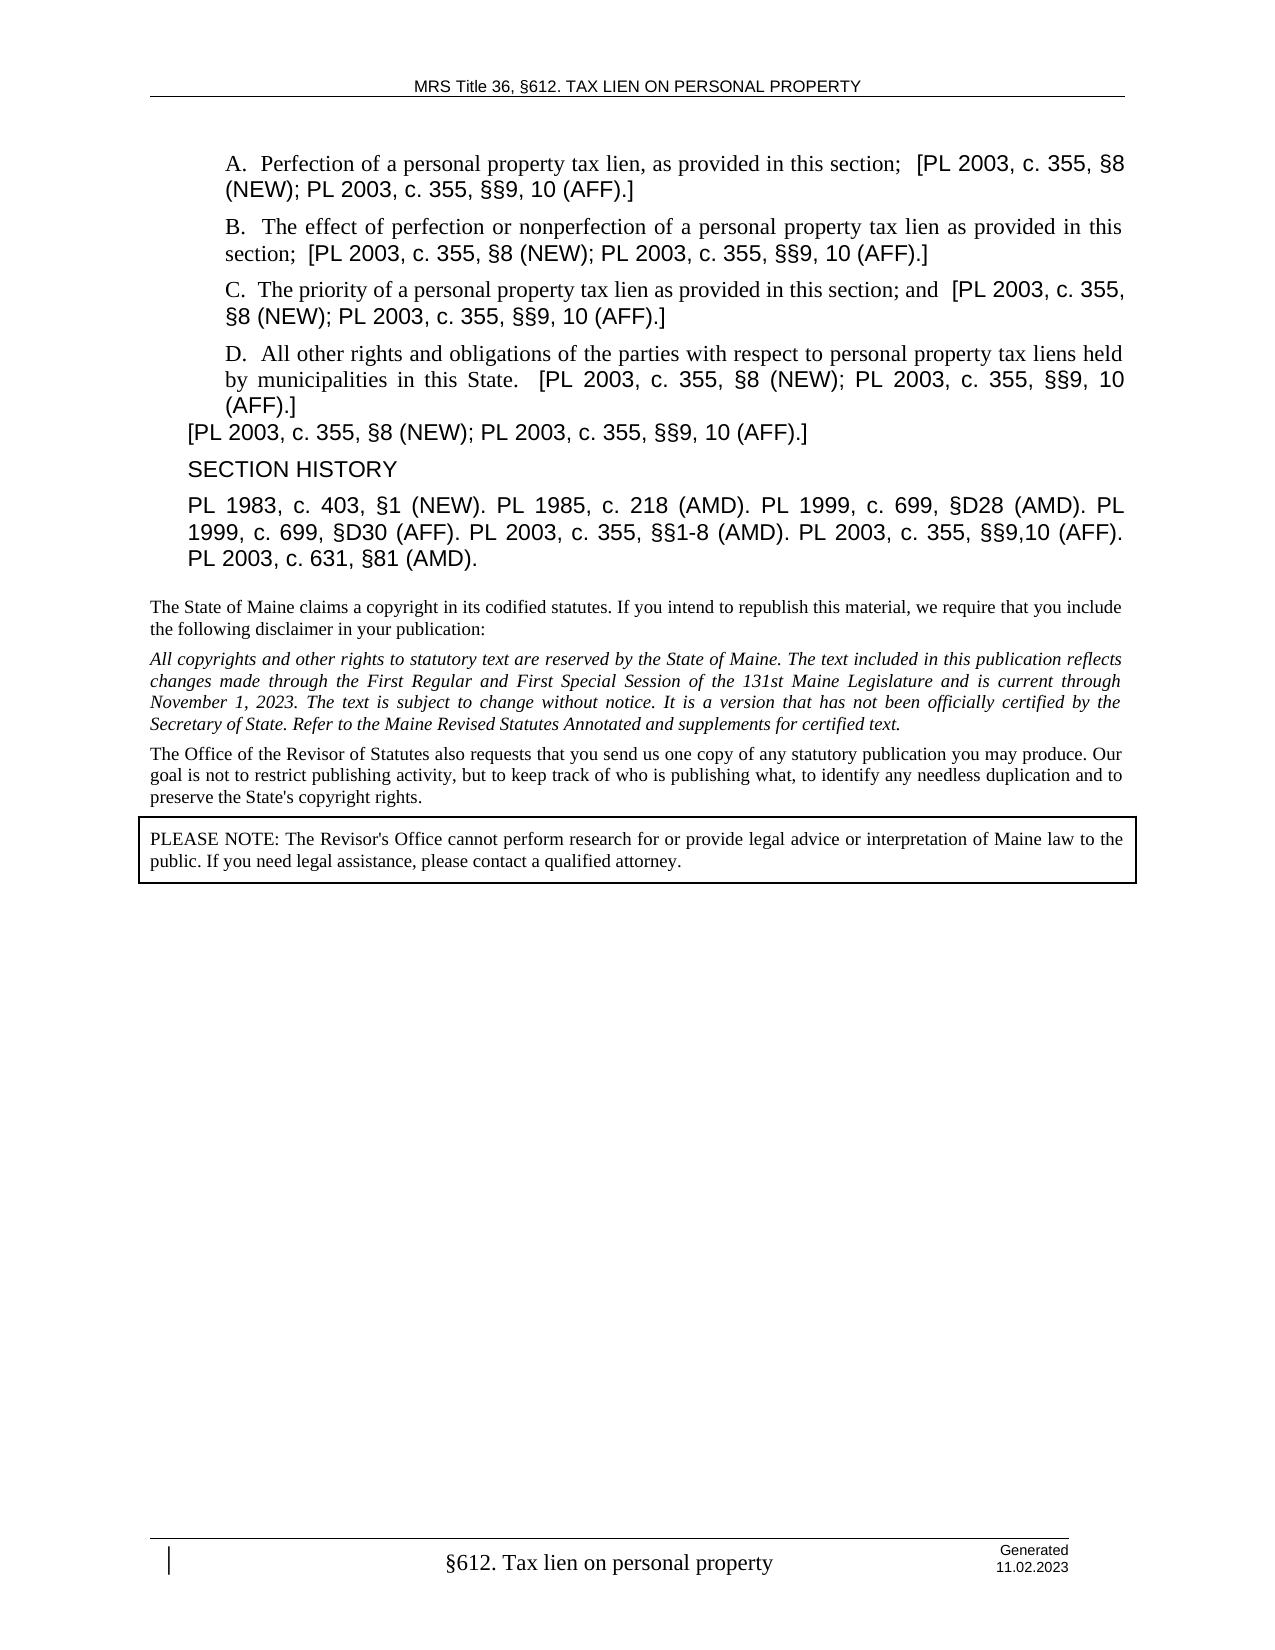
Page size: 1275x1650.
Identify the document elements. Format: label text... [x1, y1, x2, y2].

text D. All other rights and obligations of the parties with respect to personal property tax liens held by municipalities in this State. [PL 2003, c. 355, §8 (NEW); PL 2003, c. 355, §§9, 10 (AFF).] [225, 340, 1125, 419]
text SECTION HISTORY [187, 456, 1125, 482]
text All copyrights and other rights to statutory text are reserved by the State of Maine. The text included in this publication reflects changes made through the First Regular and First Special Session of the 131st Maine Legislature and is current through November 1, 2023 . The text is subject to change without notice. It is a version that has not been officially certified by the Secretary of State. Refer to the Maine Revised Statutes Annotated and supplements for certified text. [150, 648, 1125, 734]
text PL 1983, c. 403, §1 (NEW). PL 1985, c. 218 (AMD). PL 1999, c. 699, §D28 (AMD). PL 1999, c. 699, §D30 (AFF). PL 2003, c. 355, §§1-8 (AMD). PL 2003, c. 355, §§9,10 (AFF). PL 2003, c. 631, §81 (AMD). [187, 492, 1125, 571]
text B. The effect of perfection or nonperfection of a personal property tax lien as provided in this section; [PL 2003, c. 355, §8 (NEW); PL 2003, c. 355, §§9, 10 (AFF).] [225, 213, 1125, 266]
text PLEASE NOTE: The Revisor's Office cannot perform research for or provide legal advice or interpretation of Maine law to the public. If you need legal assistance, please contact a qualified attorney. [140, 818, 1135, 882]
text The Office of the Revisor of Statutes also requests that you send us one copy of any statutory publication you may produce. Our goal is not to restrict publishing activity, but to keep track of who is publishing what, to identify any needless duplication and to preserve the State's copyright rights. [150, 742, 1125, 807]
text C. The priority of a personal property tax lien as provided in this section; and [PL 2003, c. 355, §8 (NEW); PL 2003, c. 355, §§9, 10 (AFF).] [225, 276, 1125, 329]
text A. Perfection of a personal property tax lien, as provided in this section; [PL 2003, c. 355, §8 (NEW); PL 2003, c. 355, §§9, 10 (AFF).] [225, 150, 1125, 203]
text The State of Maine claims a copyright in its codified statutes. If you intend to republish this material, we require that you include the following disclaimer in your publication: [150, 596, 1125, 639]
text [PL 2003, c. 355, §8 (NEW); PL 2003, c. 355, §§9, 10 (AFF).] [187, 419, 1125, 445]
